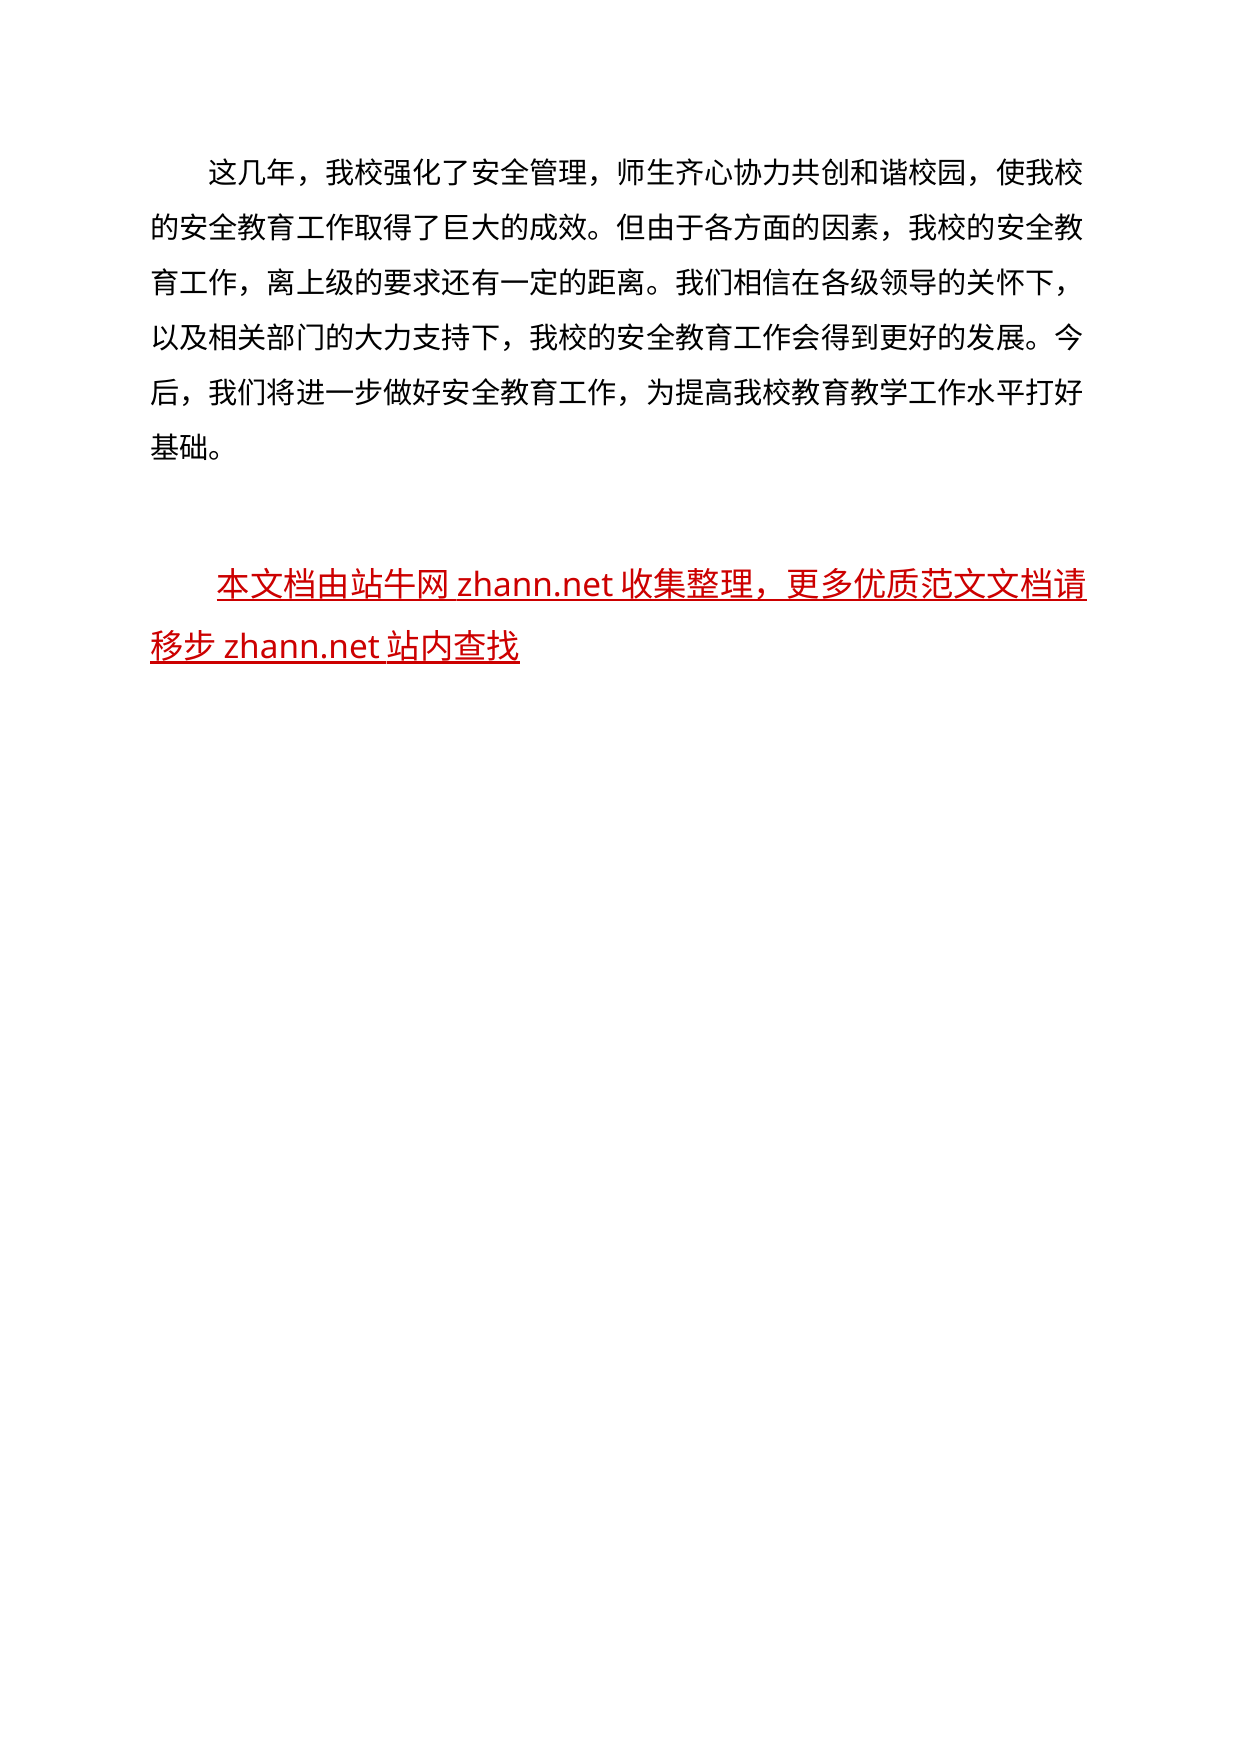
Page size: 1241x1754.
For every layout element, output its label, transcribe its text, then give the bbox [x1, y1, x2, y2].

text 本文档由站牛网zhann.net收集整理，更多优质范文文档请移步zhann.net站内查找 [150, 557, 1090, 669]
text 这几年，我校强化了安全管理，师生齐心协力共创和谐校园，使我校的安全教育工作取得了巨大的成效。但由于各方面的因素，我校的安全教育工作，离上级的要求还有一定的距离。我们相信在各级领导的关怀下，以及相关部门的大力支持下，我校的安全教育工作会得到更好的发展。今后，我们将进一步做好安全教育工作，为提高我校教育教学工作水平打好基础。 [150, 150, 1090, 467]
